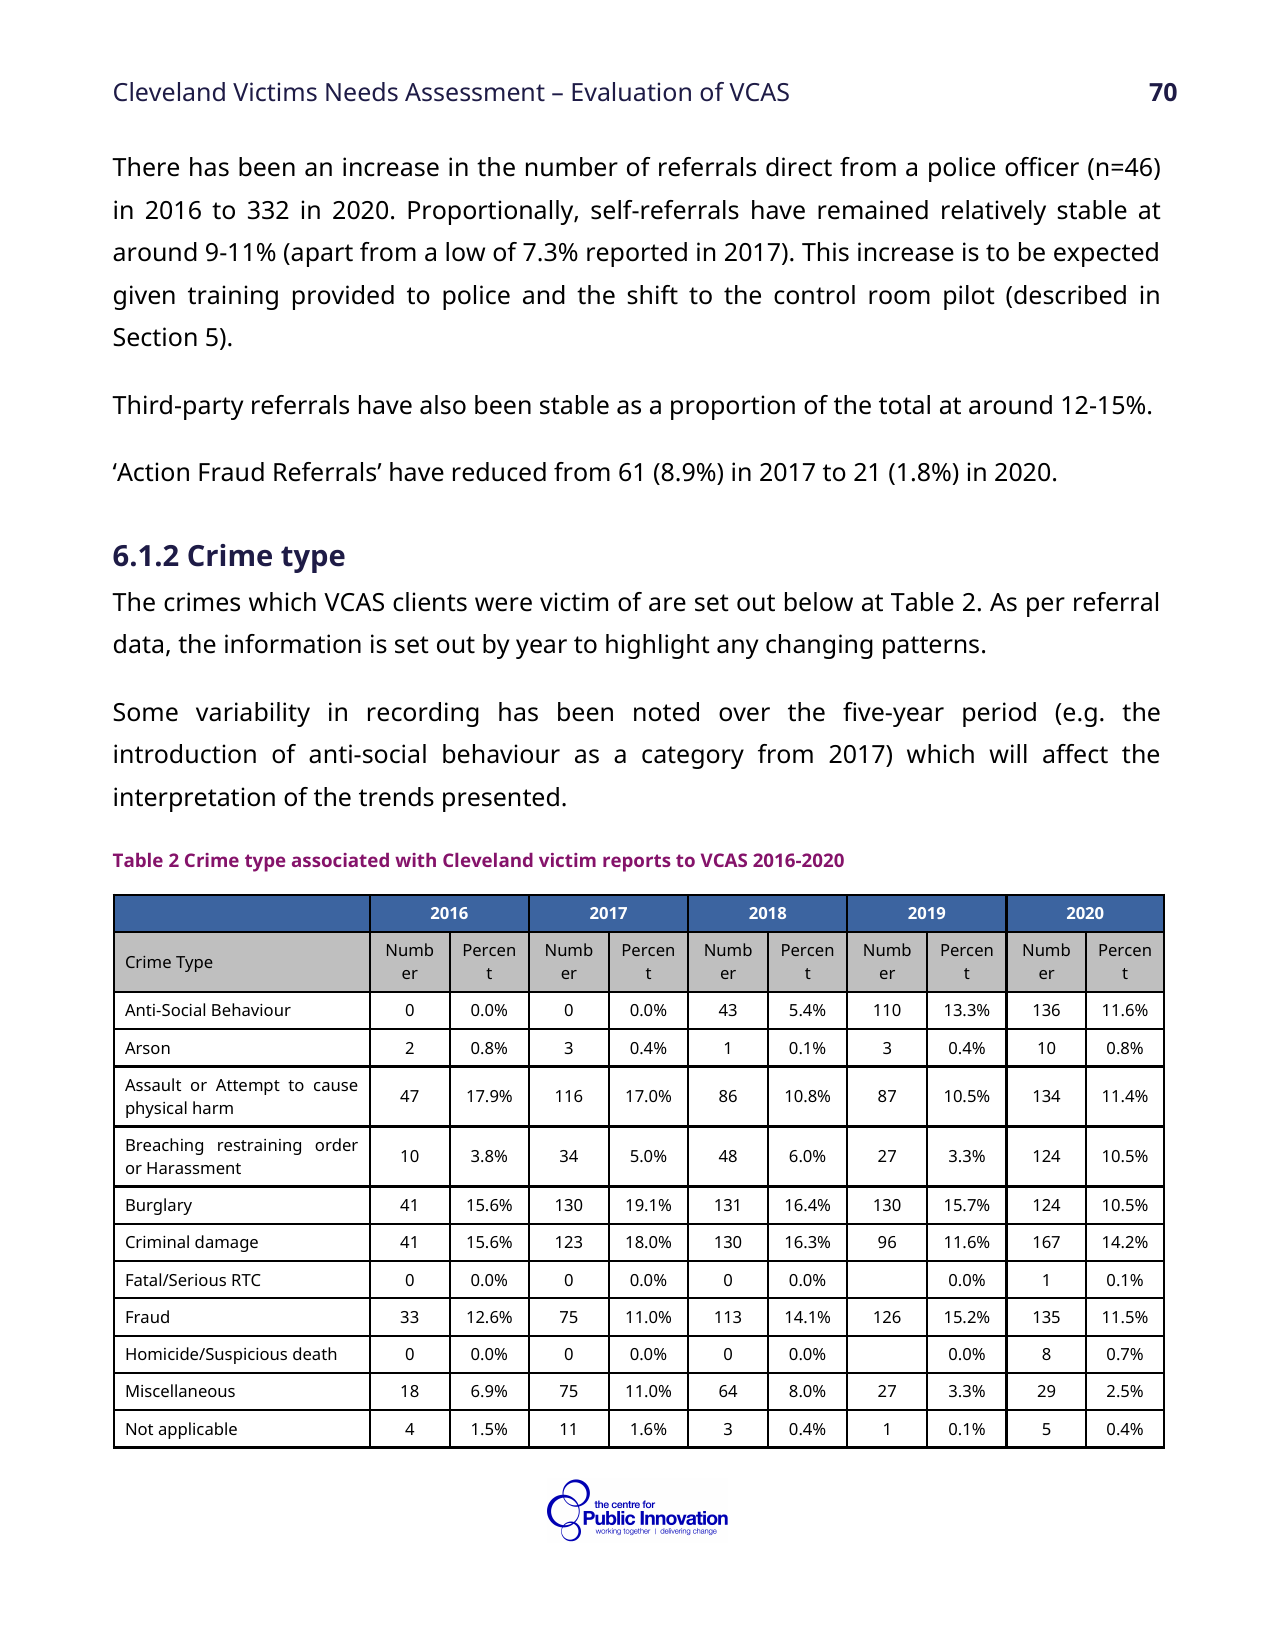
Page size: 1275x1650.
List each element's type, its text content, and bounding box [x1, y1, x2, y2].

table_cell 5.4% [769, 993, 846, 1028]
table_cell 11 [530, 1411, 608, 1446]
table_cell 27 [848, 1374, 926, 1409]
table_cell 6.9% [451, 1374, 528, 1409]
table_cell 3 [530, 1030, 608, 1065]
subtitle 6.1.2 Crime type [112, 535, 1162, 575]
table_cell 16.3% [769, 1225, 846, 1260]
table_cell 64 [689, 1374, 767, 1409]
table_cell 1 [1008, 1262, 1085, 1297]
table_cell Fatal/Serious RTC [115, 1262, 369, 1297]
table_cell 136 [1008, 993, 1085, 1028]
table_cell 43 [689, 993, 767, 1028]
table_cell Number [530, 933, 608, 991]
table_cell 13.3% [928, 993, 1005, 1028]
table_cell 130 [530, 1188, 608, 1223]
table_cell 3.8% [451, 1128, 528, 1185]
table_cell Percent [610, 933, 687, 991]
table_cell 3.3% [928, 1374, 1005, 1409]
text ‘Action Fraud Referrals’ have reduced from 61 (8.9%) in 2017 to 21 (1.8%) in 2020. [112, 455, 1162, 489]
table_header 2017 [530, 896, 687, 931]
table_cell 0 [371, 1262, 449, 1297]
table_cell 0.0% [451, 1337, 528, 1372]
table_header 2020 [1008, 896, 1163, 931]
table_header 2019 [848, 896, 1005, 931]
table_cell Percent [928, 933, 1005, 991]
table_cell 6.0% [769, 1128, 846, 1185]
table_cell 126 [848, 1299, 926, 1334]
table_cell 11.6% [1087, 993, 1163, 1028]
table_cell 14.2% [1087, 1225, 1163, 1260]
table_cell Homicide/Suspicious death [115, 1337, 369, 1372]
table_cell 10.8% [769, 1068, 846, 1125]
table_header [115, 896, 369, 931]
table_cell 11.6% [928, 1225, 1005, 1260]
table_cell 135 [1008, 1299, 1085, 1334]
table_cell 75 [530, 1299, 608, 1334]
table_header 2016 [371, 896, 528, 931]
table_cell 130 [689, 1225, 767, 1260]
table_cell 131 [689, 1188, 767, 1223]
table_cell Arson [115, 1030, 369, 1065]
table_cell 3 [848, 1030, 926, 1065]
table_cell 0.1% [1087, 1262, 1163, 1297]
table_cell 0.0% [451, 1262, 528, 1297]
table_cell 5 [1008, 1411, 1085, 1446]
table_cell 4 [371, 1411, 449, 1446]
table_header 2018 [689, 896, 846, 931]
table_cell Number [689, 933, 767, 991]
table_cell 5.0% [610, 1128, 687, 1185]
text There has been an increase in the number of referrals direct from a police officer (n=46) in 2016 to 332 in 2020. Proportionally, self-referrals have remained relatively stable at around 9-11% (apart from a low of 7.3% reported in 2017). This increase is to be expected given training provided to police and the shift to the control room pilot (described in Section 5). [112, 150, 1162, 354]
table_cell 0 [530, 1262, 608, 1297]
table_cell 0 [530, 1337, 608, 1372]
table_cell 0.0% [610, 1337, 687, 1372]
table_cell 0.4% [928, 1030, 1005, 1065]
table_cell 47 [371, 1068, 449, 1125]
table_cell 2 [371, 1030, 449, 1065]
table_cell 48 [689, 1128, 767, 1185]
table_cell 0.0% [928, 1337, 1005, 1372]
table_cell 3.3% [928, 1128, 1005, 1185]
table_cell 10 [1008, 1030, 1085, 1065]
table_cell 167 [1008, 1225, 1085, 1260]
table_cell 75 [530, 1374, 608, 1409]
table_cell 1.6% [610, 1411, 687, 1446]
table_cell Percent [451, 933, 528, 991]
table_cell 2.5% [1087, 1374, 1163, 1409]
table_cell 29 [1008, 1374, 1085, 1409]
picture [546, 1478, 729, 1543]
table_cell [848, 1262, 926, 1297]
table_cell Miscellaneous [115, 1374, 369, 1409]
table_cell 15.7% [928, 1188, 1005, 1223]
table_cell Not applicable [115, 1411, 369, 1446]
table_cell 110 [848, 993, 926, 1028]
table_cell 0.7% [1087, 1337, 1163, 1372]
table_cell 41 [371, 1225, 449, 1260]
table_cell 130 [848, 1188, 926, 1223]
table_cell 116 [530, 1068, 608, 1125]
text Third-party referrals have also been stable as a proportion of the total at around 12-15%. [112, 387, 1162, 422]
table_cell Fraud [115, 1299, 369, 1334]
table_cell 0.4% [1087, 1411, 1163, 1446]
text The crimes which VCAS clients were victim of are set out below at Table 2. As per referral data, the information is set out by year to highlight any changing patterns. [112, 584, 1162, 661]
table_cell 10 [371, 1128, 449, 1185]
table_cell 10.5% [928, 1068, 1005, 1125]
table_cell Anti-Social Behaviour [115, 993, 369, 1028]
table_cell 0.0% [769, 1262, 846, 1297]
table_cell 0.8% [451, 1030, 528, 1065]
table_cell 14.1% [769, 1299, 846, 1334]
table_cell [848, 1337, 926, 1372]
table_cell 19.1% [610, 1188, 687, 1223]
table_cell 0 [530, 993, 608, 1028]
table_cell 124 [1008, 1128, 1085, 1185]
table_cell 0.1% [769, 1030, 846, 1065]
table_cell Burglary [115, 1188, 369, 1223]
table_cell 12.6% [451, 1299, 528, 1334]
table_cell 1 [848, 1411, 926, 1446]
table_cell 15.6% [451, 1225, 528, 1260]
table_cell 8.0% [769, 1374, 846, 1409]
table_cell 86 [689, 1068, 767, 1125]
table_cell Number [848, 933, 926, 991]
table_cell 15.6% [451, 1188, 528, 1223]
table_cell 0 [689, 1262, 767, 1297]
table_cell 11.5% [1087, 1299, 1163, 1334]
table_cell 11.4% [1087, 1068, 1163, 1125]
table_cell 0.8% [1087, 1030, 1163, 1065]
table_cell 113 [689, 1299, 767, 1334]
table_cell 0.4% [769, 1411, 846, 1446]
table_cell 41 [371, 1188, 449, 1223]
table_cell 34 [530, 1128, 608, 1185]
table_cell Percent [1087, 933, 1163, 991]
table_cell 0.1% [928, 1411, 1005, 1446]
table_cell 8 [1008, 1337, 1085, 1372]
table_cell 96 [848, 1225, 926, 1260]
table_cell 33 [371, 1299, 449, 1334]
table_cell 0 [689, 1337, 767, 1372]
table_cell 10.5% [1087, 1188, 1163, 1223]
table_cell 0.0% [610, 1262, 687, 1297]
table_cell Breaching restraining order or Harassment [115, 1128, 369, 1185]
table_cell 87 [848, 1068, 926, 1125]
table_cell Number [1008, 933, 1085, 991]
table_cell 134 [1008, 1068, 1085, 1125]
table_cell 123 [530, 1225, 608, 1260]
table_cell 0.0% [928, 1262, 1005, 1297]
table_cell Criminal damage [115, 1225, 369, 1260]
text Some variability in recording has been noted over the five-year period (e.g. the introduction of anti-social behaviour as a category from 2017) which will affect the interpretation of the trends presented. [112, 694, 1162, 814]
table_cell 10.5% [1087, 1128, 1163, 1185]
text Table 2 Crime type associated with Cleveland victim reports to VCAS 2016-2020 [112, 847, 1162, 873]
table_cell Crime Type [115, 933, 369, 991]
table_cell 17.9% [451, 1068, 528, 1125]
table_cell 1.5% [451, 1411, 528, 1446]
table_cell 1 [689, 1030, 767, 1065]
table_cell 18.0% [610, 1225, 687, 1260]
table_cell Number [371, 933, 449, 991]
table_cell 3 [689, 1411, 767, 1446]
table_cell Percent [769, 933, 846, 991]
table_cell 16.4% [769, 1188, 846, 1223]
table_cell 0.0% [610, 993, 687, 1028]
table_cell 124 [1008, 1188, 1085, 1223]
table_cell 0 [371, 993, 449, 1028]
table_cell 27 [848, 1128, 926, 1185]
table_cell 11.0% [610, 1374, 687, 1409]
table_cell Assault or Attempt to cause physical harm [115, 1068, 369, 1125]
table_cell 0.4% [610, 1030, 687, 1065]
table_cell 15.2% [928, 1299, 1005, 1334]
table_cell 18 [371, 1374, 449, 1409]
table_cell 0.0% [769, 1337, 846, 1372]
table_cell 0.0% [451, 993, 528, 1028]
table_cell 17.0% [610, 1068, 687, 1125]
table_cell 0 [371, 1337, 449, 1372]
table_cell 11.0% [610, 1299, 687, 1334]
